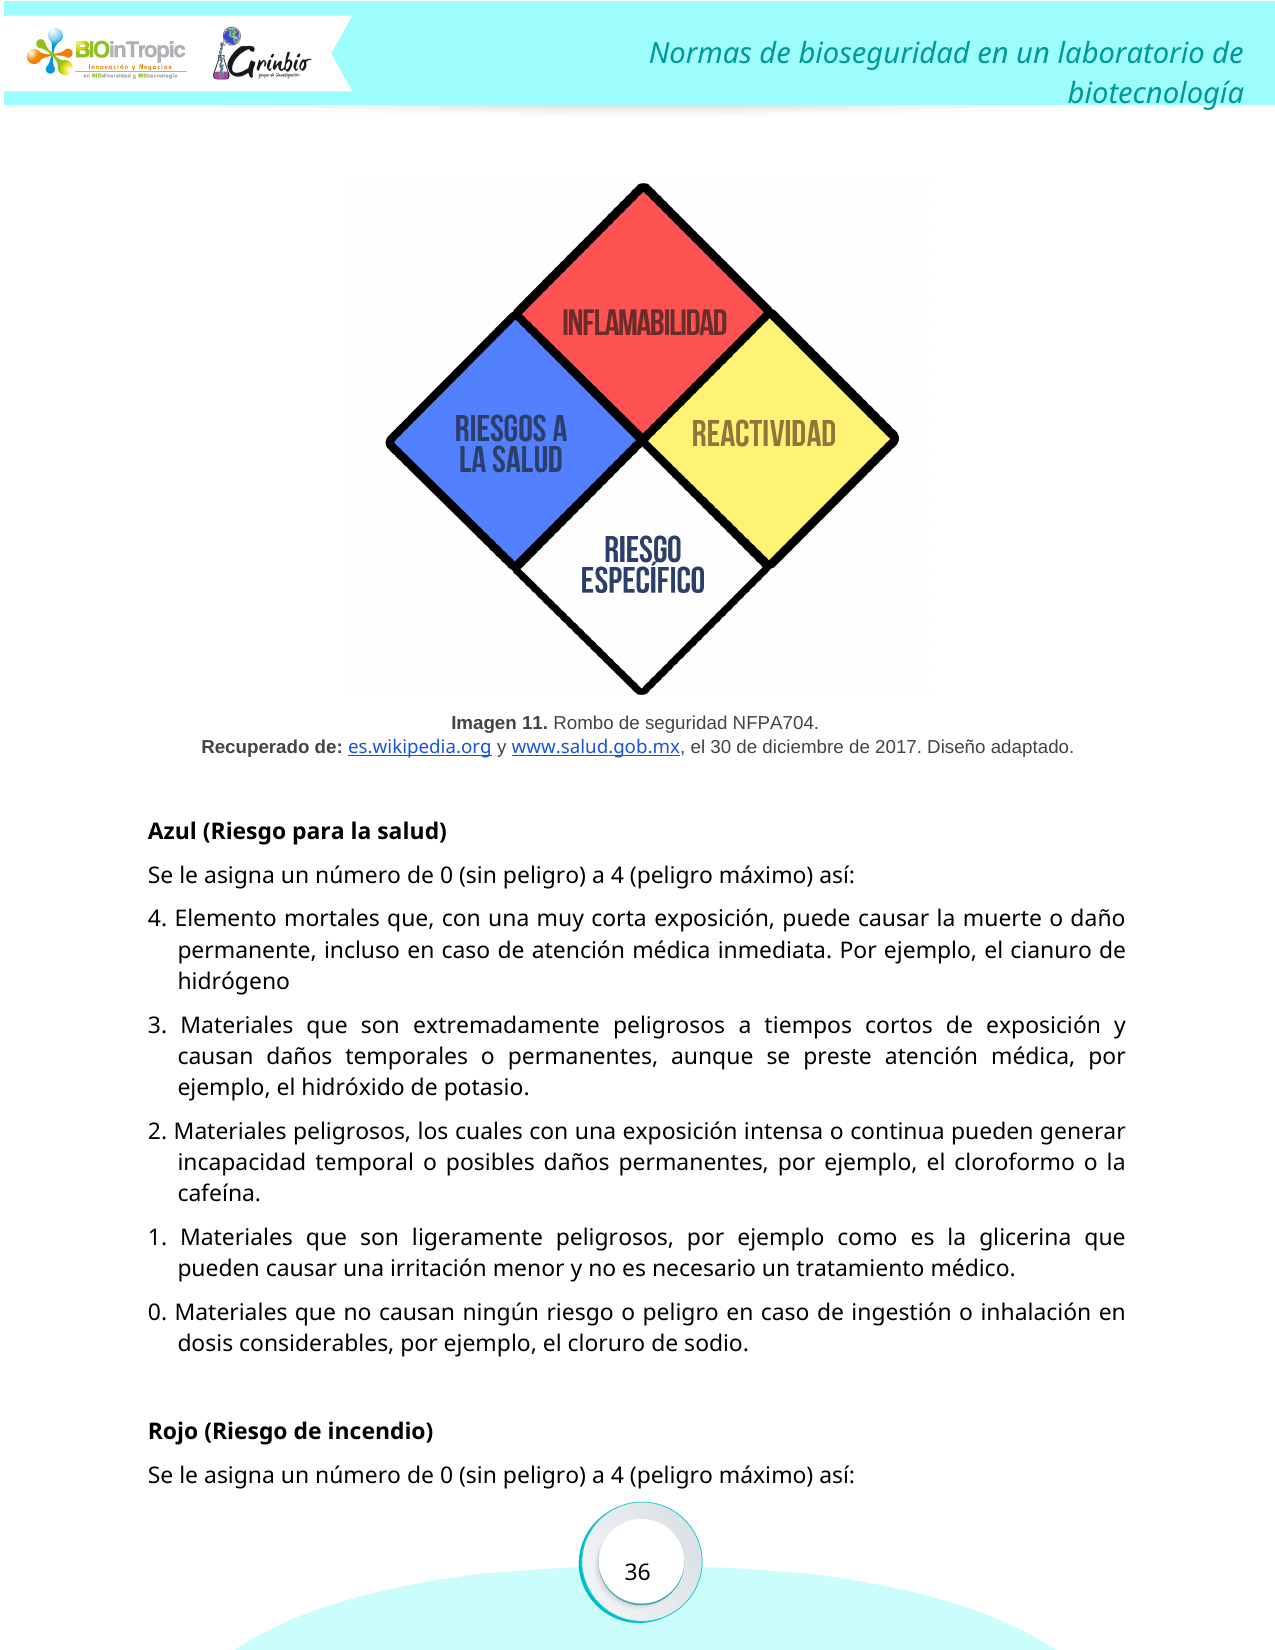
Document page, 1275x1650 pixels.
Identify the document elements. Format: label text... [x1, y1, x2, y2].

text Se le asigna un número de 0 (sin peligro) a 4 (peligro máximo) así: [148, 859, 1127, 890]
text 0. Materiales que no causan ningún riesgo o peligro en caso de ingestión o inhalación en dosis considerables, por ejemplo, el cloruro de sodio. [148, 1296, 1127, 1359]
text 2. Materiales peligrosos, los cuales con una exposición intensa o continua pueden generar incapacidad temporal o posibles daños permanentes, por ejemplo, el cloroformo o la cafeína. [148, 1115, 1127, 1209]
picture [3, 1, 1275, 1650]
text Rojo (Riesgo de incendio) [148, 1415, 1127, 1446]
text 1. Materiales que son ligeramente peligrosos, por ejemplo como es la glicerina que pueden causar una irritación menor y no es necesario un tratamiento médico. [148, 1221, 1127, 1284]
text Azul (Riesgo para la salud) [148, 815, 1127, 846]
text Imagen 11. Rombo de seguridad NFPA704. Recuperado de: es.wikipedia.org y www.salud.gob.mx, el 30 de diciembre de 2017. Diseño adaptado. [680, 712, 1127, 759]
text Imagen 11. Rombo de seguridad NFPA704. Recuperado de: es.wikipedia.org y www.salud.gob.mx, el 30 de diciembre de 2017. Diseño adaptado. [148, 712, 451, 759]
text 3. Materiales que son extremadamente peligrosos a tiempos cortos de exposición y causan daños temporales o permanentes, aunque se preste atención médica, por ejemplo, el hidróxido de potasio. [148, 1009, 1127, 1102]
text Se le asigna un número de 0 (sin peligro) a 4 (peligro máximo) así: [148, 1459, 1127, 1490]
text 4. Elemento mortales que, con una muy corta exposición, puede causar la muerte o daño permanente, incluso en caso de atención médica inmediata. Por ejemplo, el cianuro de hidrógeno [148, 902, 1127, 996]
